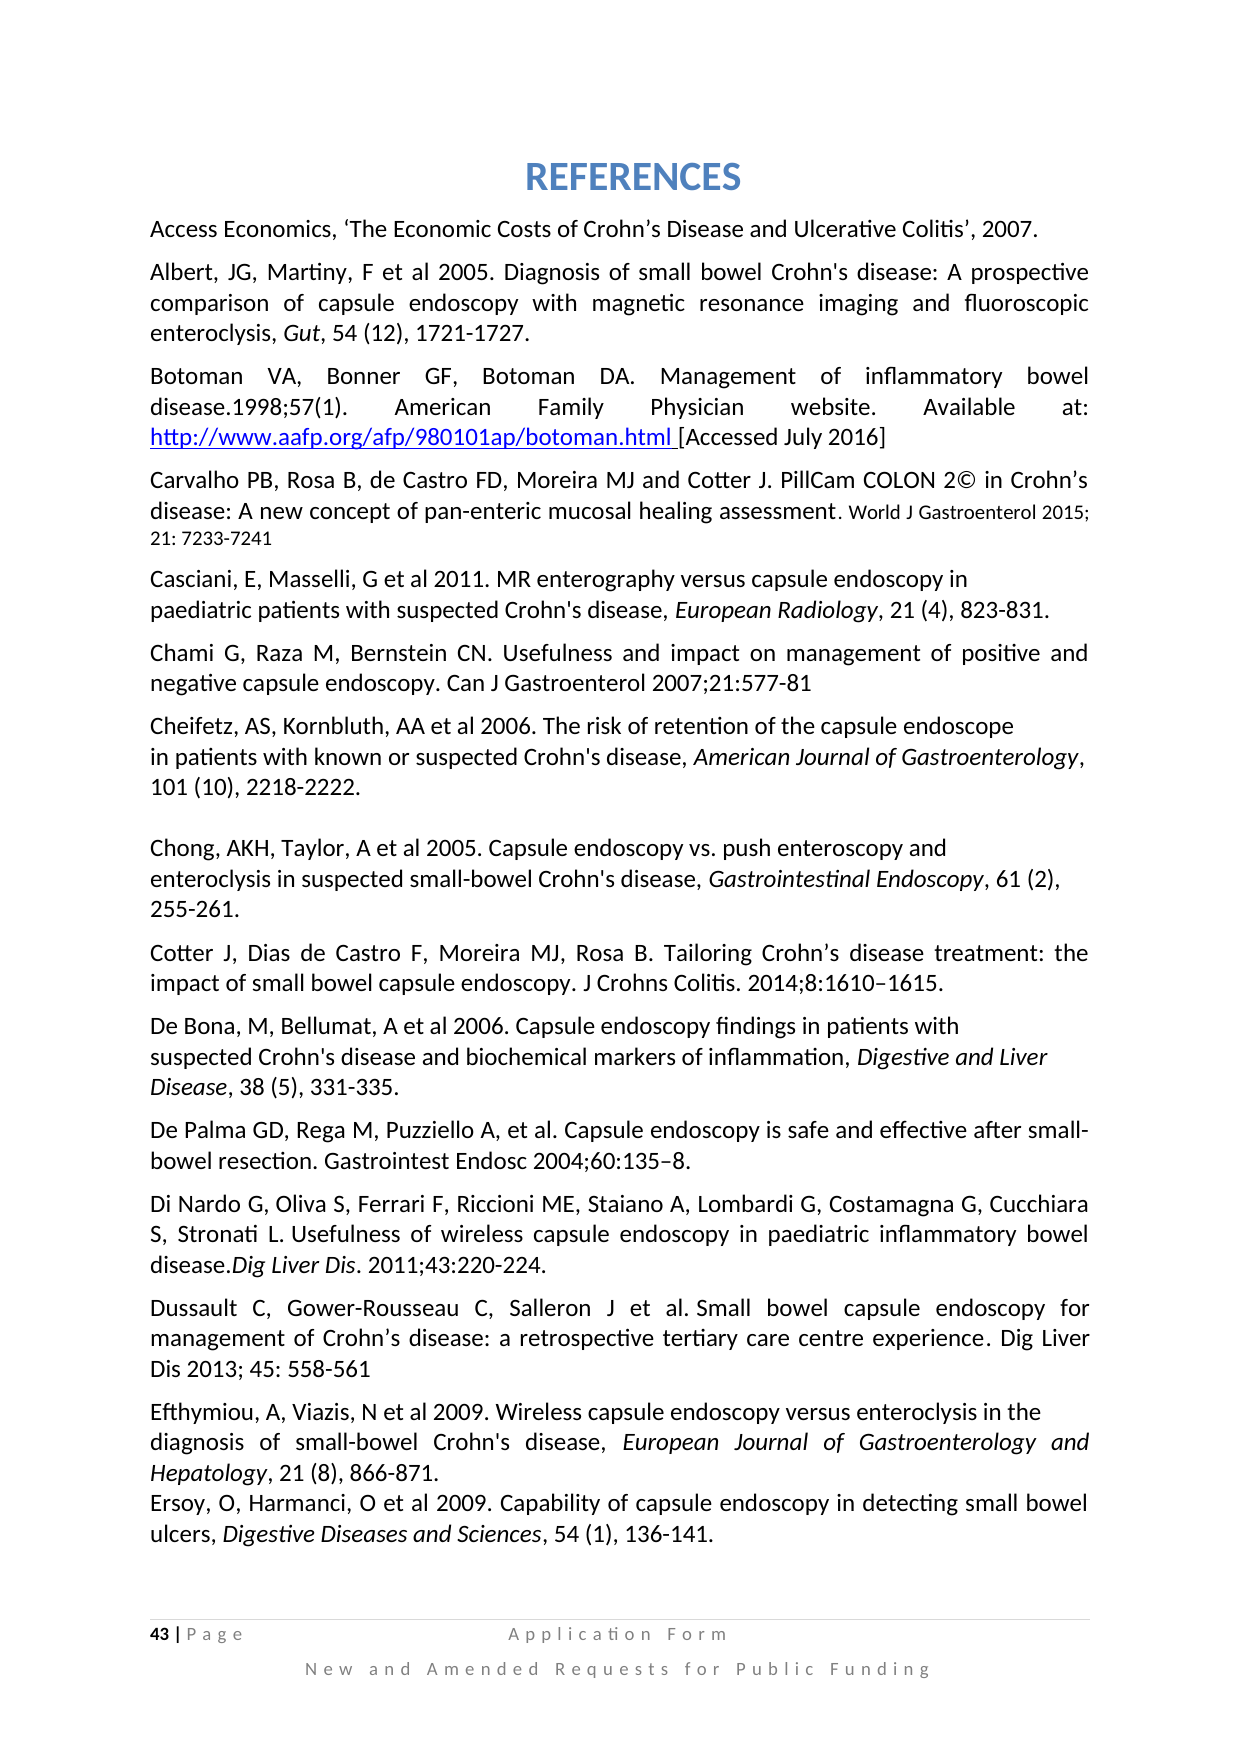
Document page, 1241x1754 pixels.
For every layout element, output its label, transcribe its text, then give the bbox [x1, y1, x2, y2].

text Cotter J, Dias de Castro F, Moreira MJ, Rosa B. Tailoring Crohn’s disease treatment: the impact of small bowel capsule endoscopy. J Crohns Colitis. 2014;8:1610–1615. [150, 937, 1090, 998]
text Chong, AKH, Taylor, A et al 2005. Capsule endoscopy vs. push enteroscopy and [150, 833, 1090, 863]
text Chami G, Raza M, Bernstein CN. Usefulness and impact on management of positive and negative capsule endoscopy. Can J Gastroenterol 2007;21:577-81 [150, 637, 1090, 698]
text De Palma GD, Rega M, Puzziello A, et al. Capsule endoscopy is safe and effective after small-bowel resection. Gastrointest Endosc 2004;60:135–8. [150, 1114, 1090, 1175]
text Albert, JG, Martiny, F et al 2005. Diagnosis of small bowel Crohn's disease: A prospective comparison of capsule endoscopy with magnetic resonance imaging and fluoroscopic enteroclysis, Gut, 54 (12), 1721-1727. [150, 256, 1090, 348]
text Botoman VA, Bonner GF, Botoman DA. Management of inflammatory bowel disease.1998;57(1). American Family Physician website. Available at: http://www.aafp.org/afp/980101ap/botoman.html [Accessed July 2016] [150, 360, 1090, 452]
text Disease, 38 (5), 331-335. [150, 1071, 1090, 1102]
text Ersoy, O, Harmanci, O et al 2009. Capability of capsule endoscopy in detecting small bowel ulcers, Digestive Diseases and Sciences, 54 (1), 136-141. [150, 1487, 1090, 1548]
text 255-261. [150, 894, 1090, 924]
text diagnosis of small-bowel Crohn's disease, European Journal of Gastroenterology and Hepatology, 21 (8), 866-871. [150, 1426, 1090, 1487]
text Dussault C, Gower-Rousseau C, Salleron J et al. Small bowel capsule endoscopy for management of Crohn’s disease: a retrospective tertiary care centre experience. Dig Liver Dis 2013; 45: 558-561 [150, 1292, 1090, 1383]
text Di Nardo G, Oliva S, Ferrari F, Riccioni ME, Staiano A, Lombardi G, Costamagna G, Cucchiara S, Stronati L. Usefulness of wireless capsule endoscopy in paediatric inflammatory bowel disease.Dig Liver Dis. 2011;43:220-224. [150, 1188, 1090, 1279]
text Access Economics, ‘The Economic Costs of Crohn’s Disease and Ulcerative Colitis’, 2007. [150, 213, 1090, 244]
text Efthymiou, A, Viazis, N et al 2009. Wireless capsule endoscopy versus enteroclysis in the [150, 1396, 1090, 1426]
text Cheifetz, AS, Kornbluth, AA et al 2006. The risk of retention of the capsule endoscope [150, 711, 1090, 741]
text REFERENCES [450, 150, 1090, 201]
text in patients with known or suspected Crohn's disease, American Journal of Gastroenterology, [150, 741, 1090, 772]
text suspected Crohn's disease and biochemical markers of inflammation, Digestive and Liver [150, 1041, 1090, 1071]
text enteroclysis in suspected small-bowel Crohn's disease, Gastrointestinal Endoscopy, 61 (2), [150, 863, 1090, 894]
text Carvalho PB, Rosa B, de Castro FD, Moreira MJ and Cotter J. PillCam COLON 2© in Crohn’s disease: A new concept of pan-enteric mucosal healing assessment. World J Gastroenterol 2015; 21: 7233-7241 [150, 464, 1090, 551]
text Casciani, E, Masselli, G et al 2011. MR enterography versus capsule endoscopy in [150, 563, 1090, 594]
text paediatric patients with suspected Crohn's disease, European Radiology, 21 (4), 823-831. [150, 594, 1090, 624]
text De Bona, M, Bellumat, A et al 2006. Capsule endoscopy findings in patients with [150, 1010, 1090, 1041]
text 101 (10), 2218-2222. [150, 772, 1090, 802]
